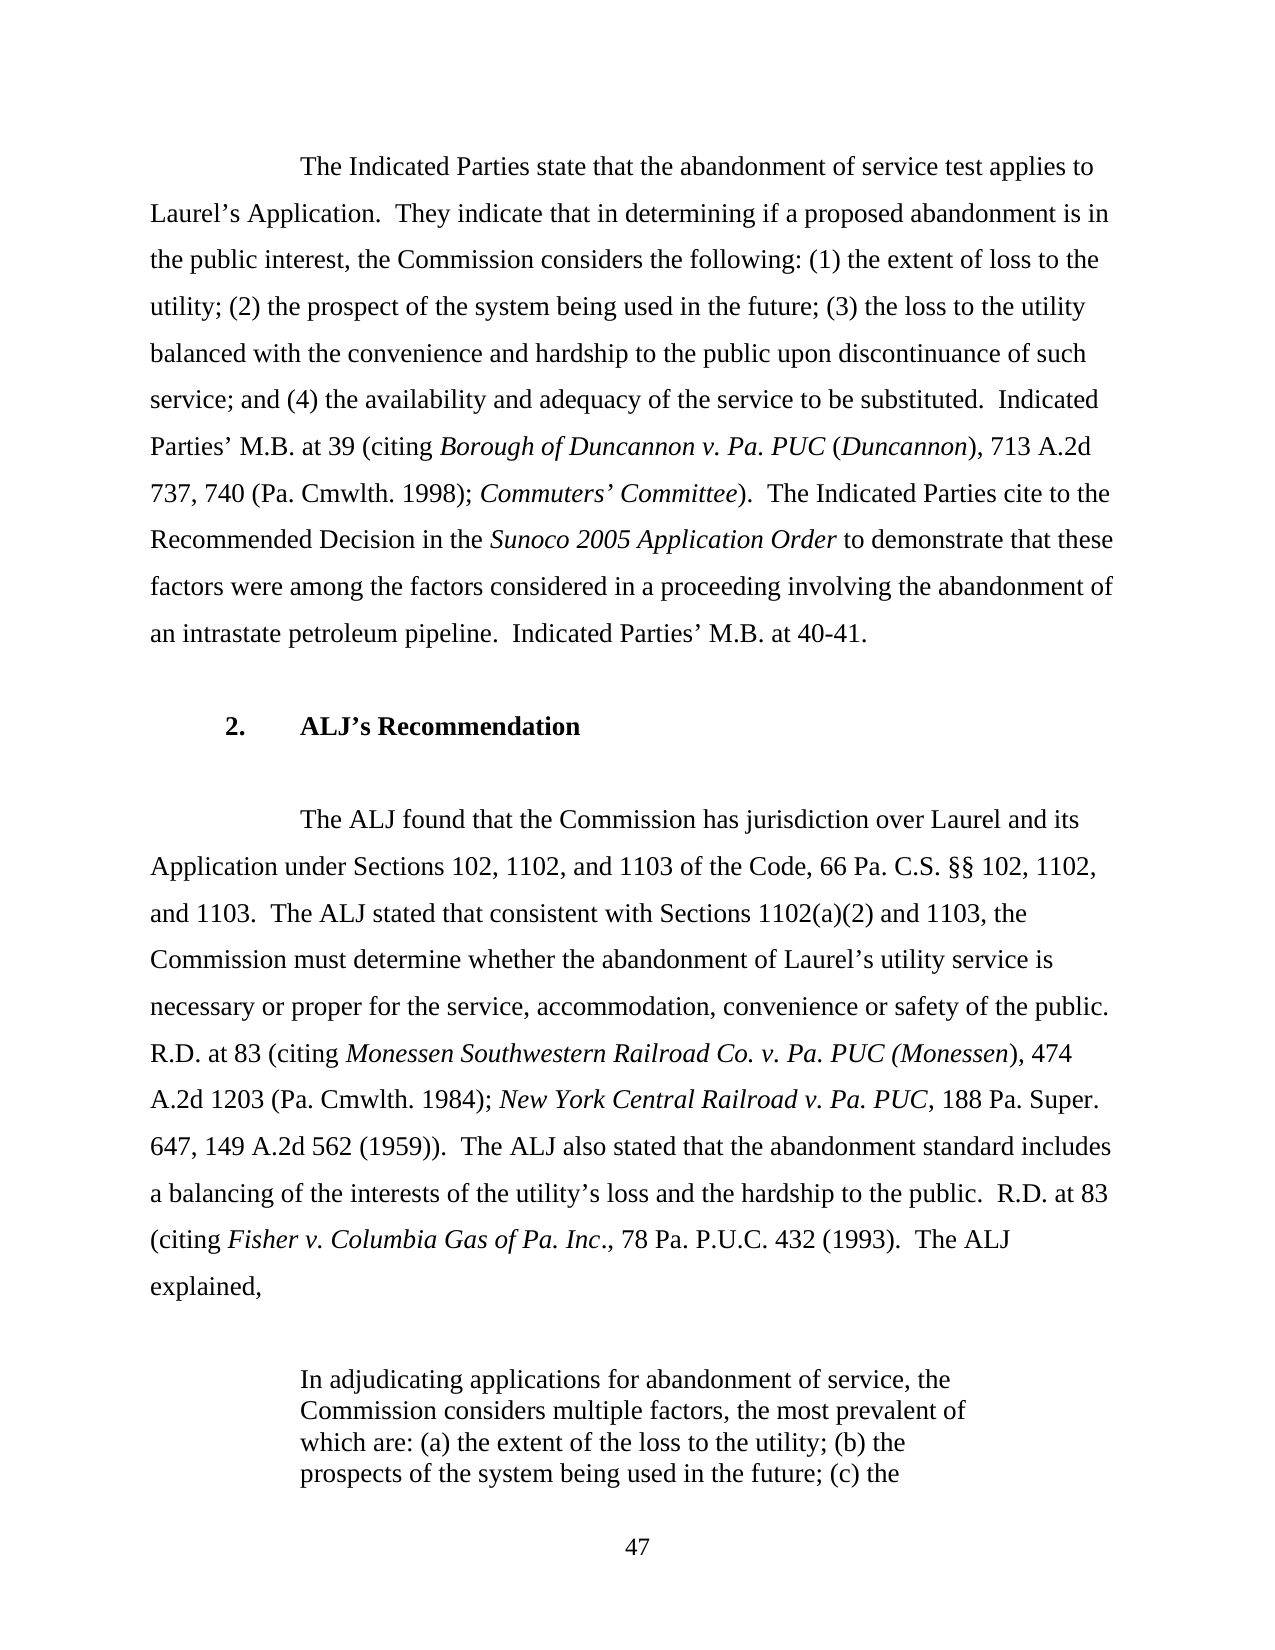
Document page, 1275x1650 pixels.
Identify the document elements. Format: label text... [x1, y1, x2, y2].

text 2. ALJ’s Recommendation [150, 710, 1125, 741]
text The Indicated Parties state that the abandonment of service test applies to Laurel’s Application. They indicate that in determining if a proposed abandonment is in the public interest, the Commission considers the following: (1) the extent of loss to the utility; (2) the prospect of the system being used in the future; (3) the loss to the utility balanced with the convenience and hardship to the public upon discontinuance of such service; and (4) the availability and adequacy of the service to be substituted. Indicated Parties’ M.B. at 39 (citing Borough of Duncannon v. Pa. PUC (Duncannon), 713 A.2d 737, 740 (Pa. Cmwlth. 1998); Commuters’ Committee). The Indicated Parties cite to the Recommended Decision in the Sunoco 2005 Application Order to demonstrate that these factors were among the factors considered in a proceeding involving the abandonment of an intrastate petroleum pipeline. Indicated Parties’ M.B. at 40-41. [150, 150, 1116, 648]
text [300, 1363, 975, 1488]
text The ALJ found that the Commission has jurisdiction over Laurel and its Application under Sections 102, 1102, and 1103 of the Code, 66 Pa. C.S. §§ 102, 1102, and 1103. The ALJ stated that consistent with Sections 1102(a)(2) and 1103, the Commission must determine whether the abandonment of Laurel’s utility service is necessary or proper for the service, accommodation, convenience or safety of the public. R.D. at 83 (citing Monessen Southwestern Railroad Co. v. Pa. PUC (Monessen), 474 A.2d 1203 (Pa. Cmwlth. 1984); New York Central Railroad v. Pa. PUC, 188 Pa. Super. 647, 149 A.2d 562 (1959)). The ALJ also stated that the abandonment standard includes a balancing of the interests of the utility’s loss and the hardship to the public. R.D. at 83 (citing Fisher v. Columbia Gas of Pa. Inc., 78 Pa. P.U.C. 432 (1993). The ALJ explained, [150, 803, 1116, 1301]
